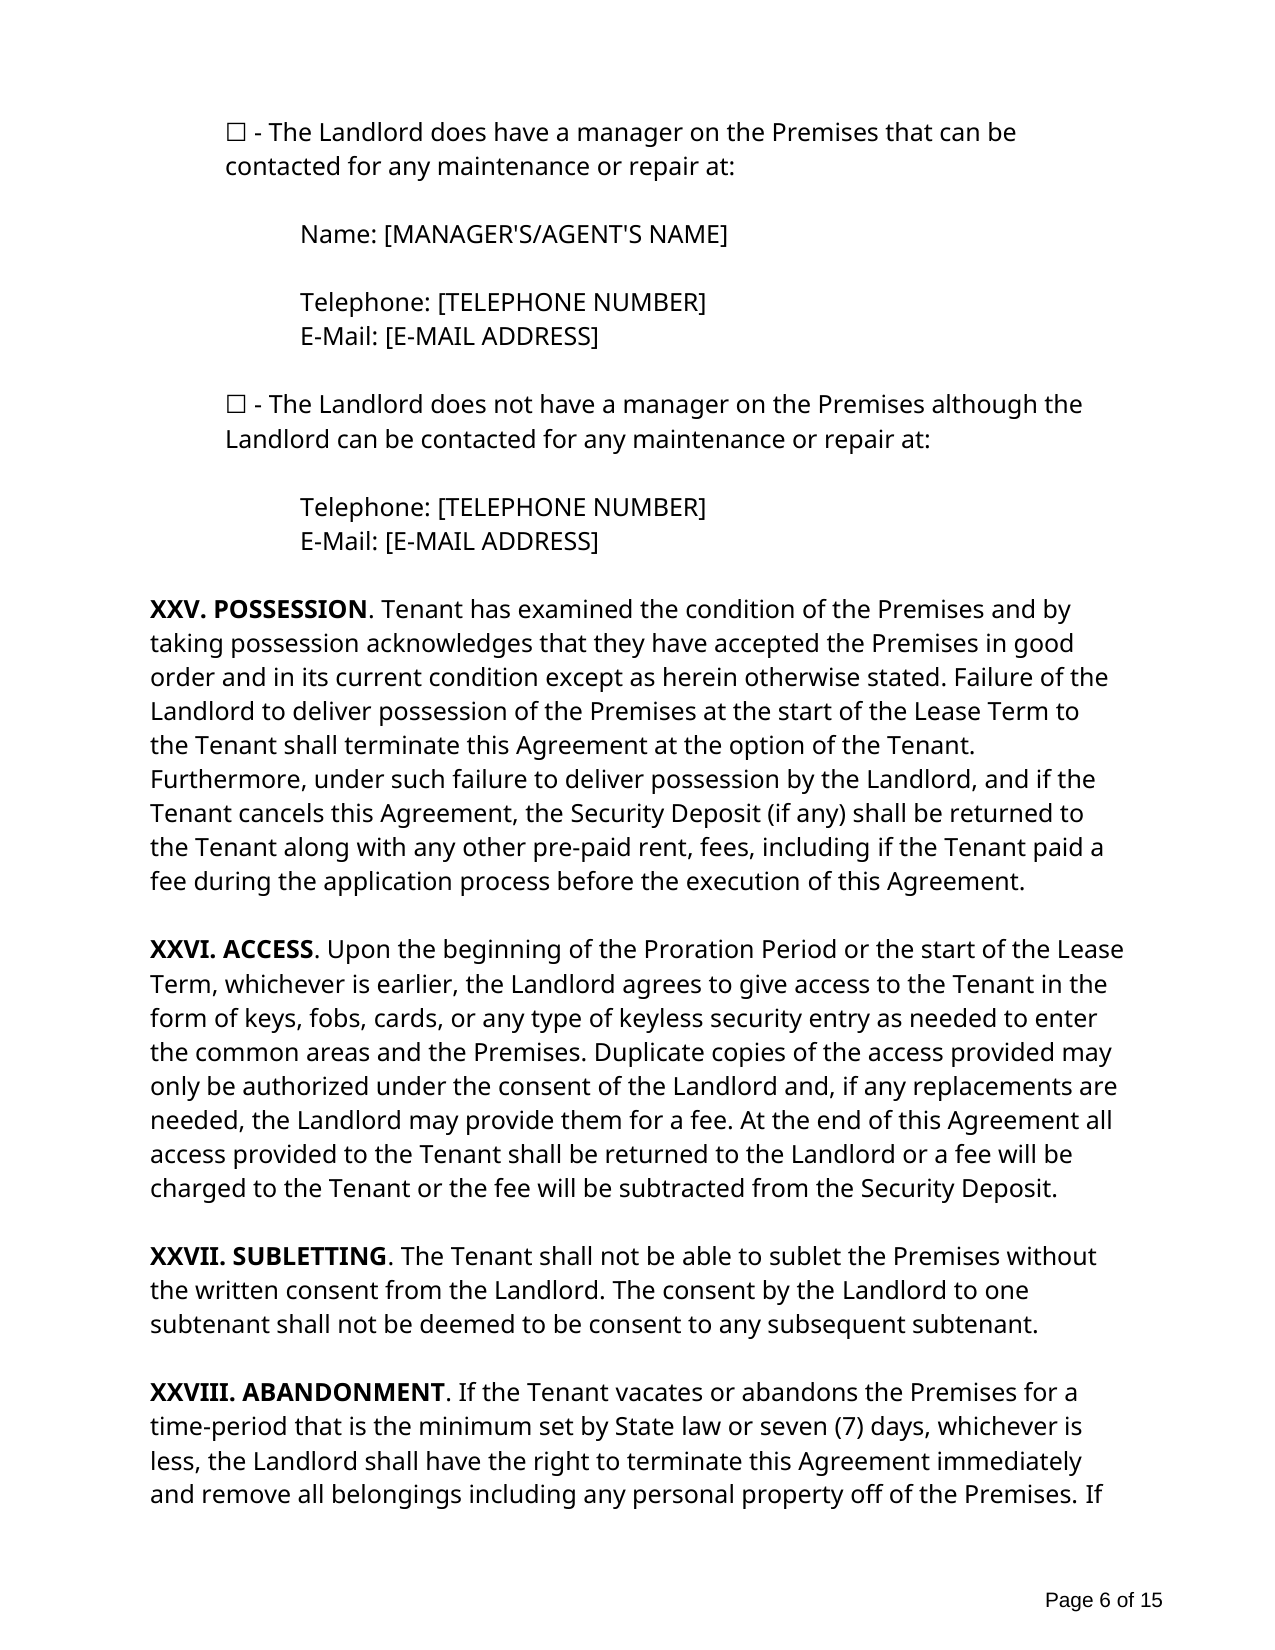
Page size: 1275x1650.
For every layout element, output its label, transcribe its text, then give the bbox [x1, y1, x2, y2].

text XXVII. SUBLETTING. The Tenant shall not be able to sublet the Premises without the written consent from the Landlord. The consent by the Landlord to one subtenant shall not be deemed to be consent to any subsequent subtenant. [150, 1239, 1125, 1341]
text E-Mail: [E-MAIL ADDRESS] [300, 523, 1125, 557]
text XXV. POSSESSION. Tenant has examined the condition of the Premises and by taking possession acknowledges that they have accepted the Premises in good order and in its current condition except as herein otherwise stated. Failure of the Landlord to deliver possession of the Premises at the start of the Lease Term to the Tenant shall terminate this Agreement at the option of the Tenant. Furthermore, under such failure to deliver possession by the Landlord, and if the Tenant cancels this Agreement, the Security Deposit (if any) shall be returned to the Tenant along with any other pre-paid rent, fees, including if the Tenant paid a fee during the application process before the execution of this Agreement. [150, 592, 1125, 898]
text - The Landlord does not have a manager on the Premises although the Landlord can be contacted for any maintenance or repair at: [225, 387, 1125, 455]
text XXVI. ACCESS. Upon the beginning of the Proration Period or the start of the Lease Term, whichever is earlier, the Landlord agrees to give access to the Tenant in the form of keys, fobs, cards, or any type of keyless security entry as needed to enter the common areas and the Premises. Duplicate copies of the access provided may only be authorized under the consent of the Landlord and, if any replacements are needed, the Landlord may provide them for a fee. At the end of this Agreement all access provided to the Tenant shall be returned to the Landlord or a fee will be charged to the Tenant or the fee will be subtracted from the Security Deposit. [150, 932, 1125, 1205]
text - The Landlord does have a manager on the Premises that can be contacted for any maintenance or repair at: [225, 115, 1125, 183]
text E-Mail: [E-MAIL ADDRESS] [300, 319, 1125, 353]
text Telephone: [TELEPHONE NUMBER] [300, 489, 1125, 523]
text Telephone: [TELEPHONE NUMBER] [300, 285, 1125, 319]
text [150, 1375, 1125, 1511]
text Name: [MANAGER'S/AGENT'S NAME] [300, 217, 1125, 251]
